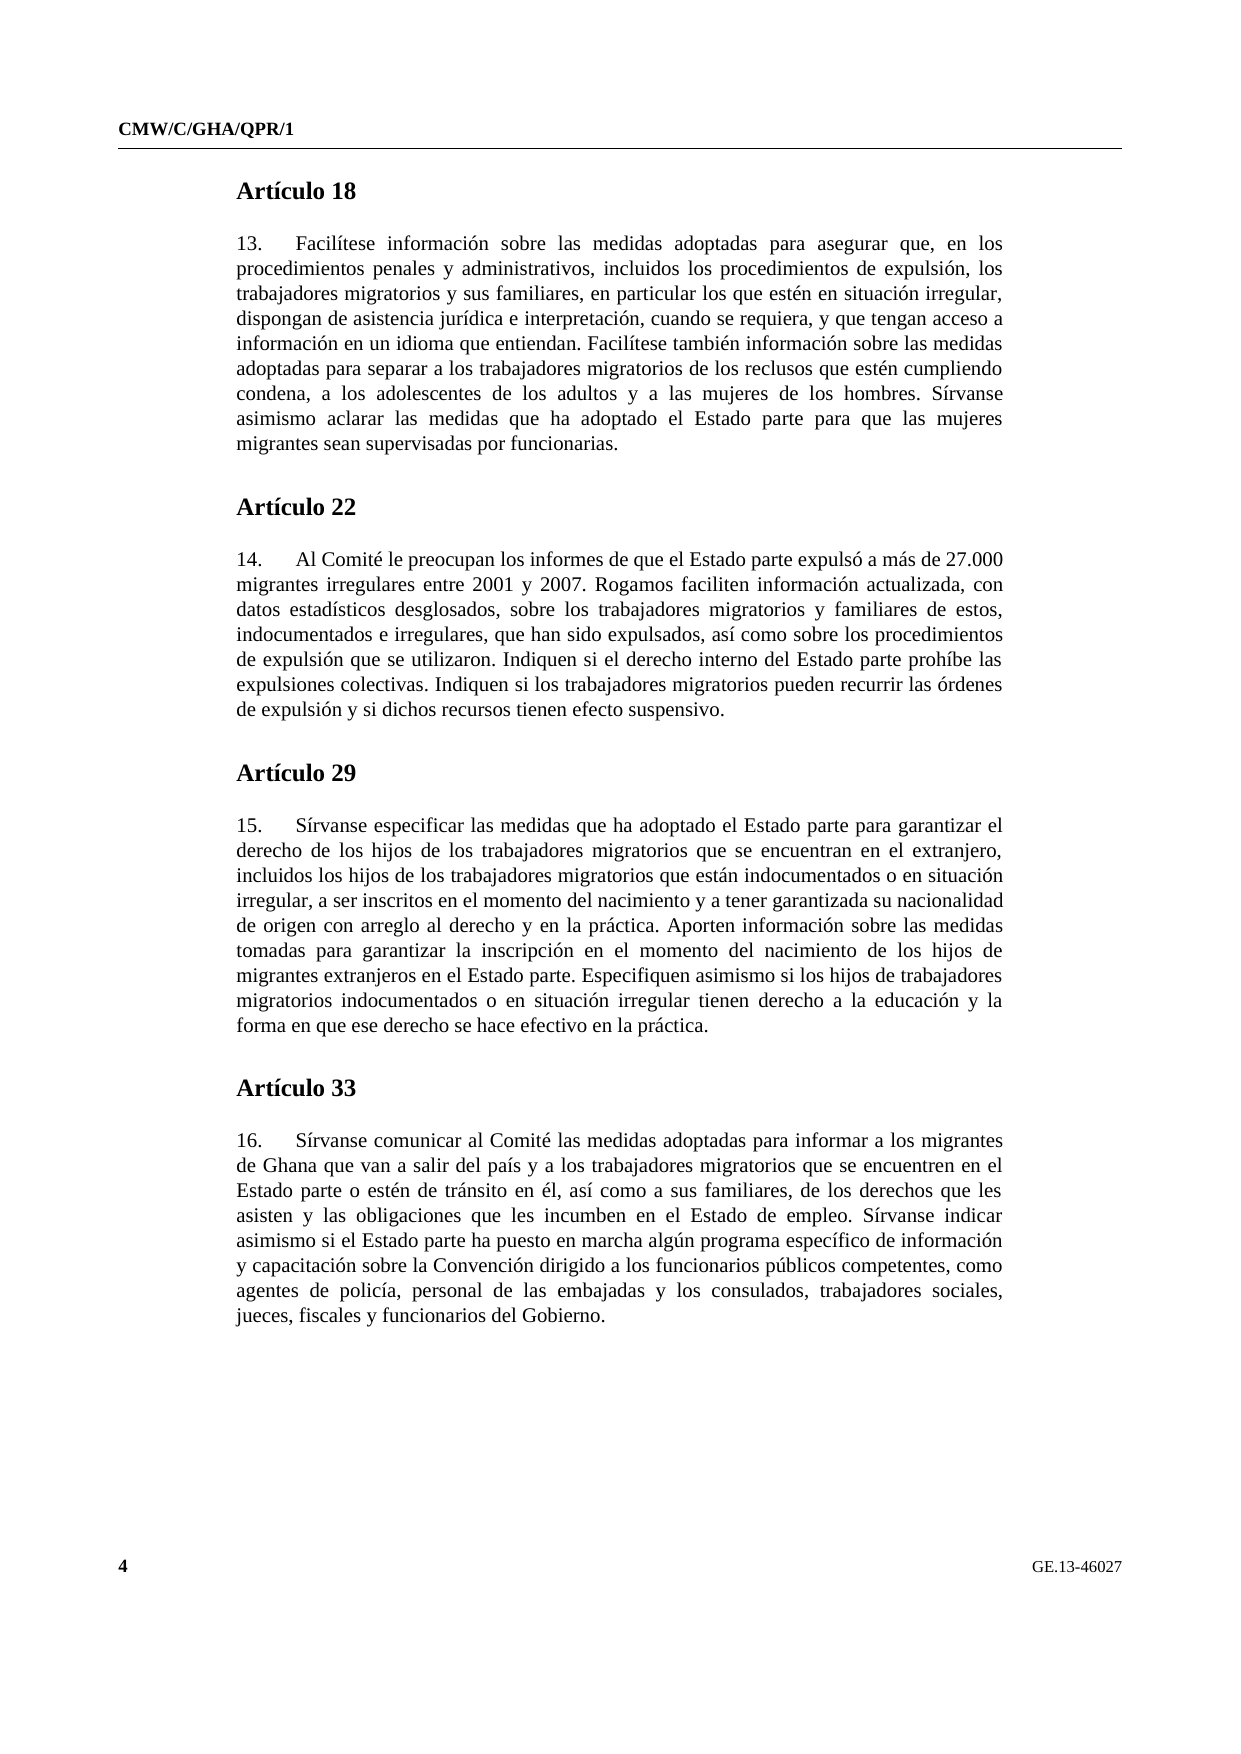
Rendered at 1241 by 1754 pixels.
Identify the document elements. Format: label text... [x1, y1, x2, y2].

text 14. Al Comité le preocupan los informes de que el Estado parte expulsó a más de 27.000 migrantes irregulares entre 2001 y 2007. Rogamos faciliten información actualizada, con datos estadísticos desglosados, sobre los trabajadores migratorios y familiares de estos, indocumentados e irregulares, que han sido expulsados, así como sobre los procedimientos de expulsión que se utilizaron. Indiquen si el derecho interno del Estado parte prohíbe las expulsiones colectivas. Indiquen si los trabajadores migratorios pueden recurrir las órdenes de expulsión y si dichos recursos tienen efecto suspensivo. [236, 546, 1004, 721]
text 13. Facilítese información sobre las medidas adoptadas para asegurar que, en los procedimientos penales y administrativos, incluidos los procedimientos de expulsión, los trabajadores migratorios y sus familiares, en particular los que estén en situación irregular, dispongan de asistencia jurídica e interpretación, cuando se requiera, y que tengan acceso a información en un idioma que entiendan. Facilítese también información sobre las medidas adoptadas para separar a los trabajadores migratorios de los reclusos que estén cumpliendo condena, a los adolescentes de los adultos y a las mujeres de los hombres. Sírvanse asimismo aclarar las medidas que ha adoptado el Estado parte para que las mujeres migrantes sean supervisadas por funcionarias. [236, 230, 1004, 455]
text 16. Sírvanse comunicar al Comité las medidas adoptadas para informar a los migrantes de Ghana que van a salir del país y a los trabajadores migratorios que se encuentren en el Estado parte o estén de tránsito en él, así como a sus familiares, de los derechos que les asisten y las obligaciones que les incumben en el Estado de empleo. Sírvanse indicar asimismo si el Estado parte ha puesto en marcha algún programa específico de información y capacitación sobre la Convención dirigido a los funcionarios públicos competentes, como agentes de policía, personal de las embajadas y los consulados, trabajadores sociales, jueces, fiscales y funcionarios del Gobierno. [236, 1127, 1004, 1327]
text Artículo 29 [118, 758, 1004, 787]
text Artículo 33 [118, 1074, 1004, 1102]
text 15. Sírvanse especificar las medidas que ha adoptado el Estado parte para garantizar el derecho de los hijos de los trabajadores migratorios que se encuentran en el extranjero, incluidos los hijos de los trabajadores migratorios que están indocumentados o en situación irregular, a ser inscritos en el momento del nacimiento y a tener garantizada su nacionalidad de origen con arreglo al derecho y en la práctica. Aporten información sobre las medidas tomadas para garantizar la inscripción en el momento del nacimiento de los hijos de migrantes extranjeros en el Estado parte. Especifiquen asimismo si los hijos de trabajadores migratorios indocumentados o en situación irregular tienen derecho a la educación y la forma en que ese derecho se hace efectivo en la práctica. [236, 812, 1004, 1037]
text Artículo 22 [118, 493, 1004, 521]
text Artículo 18 [118, 177, 1004, 205]
